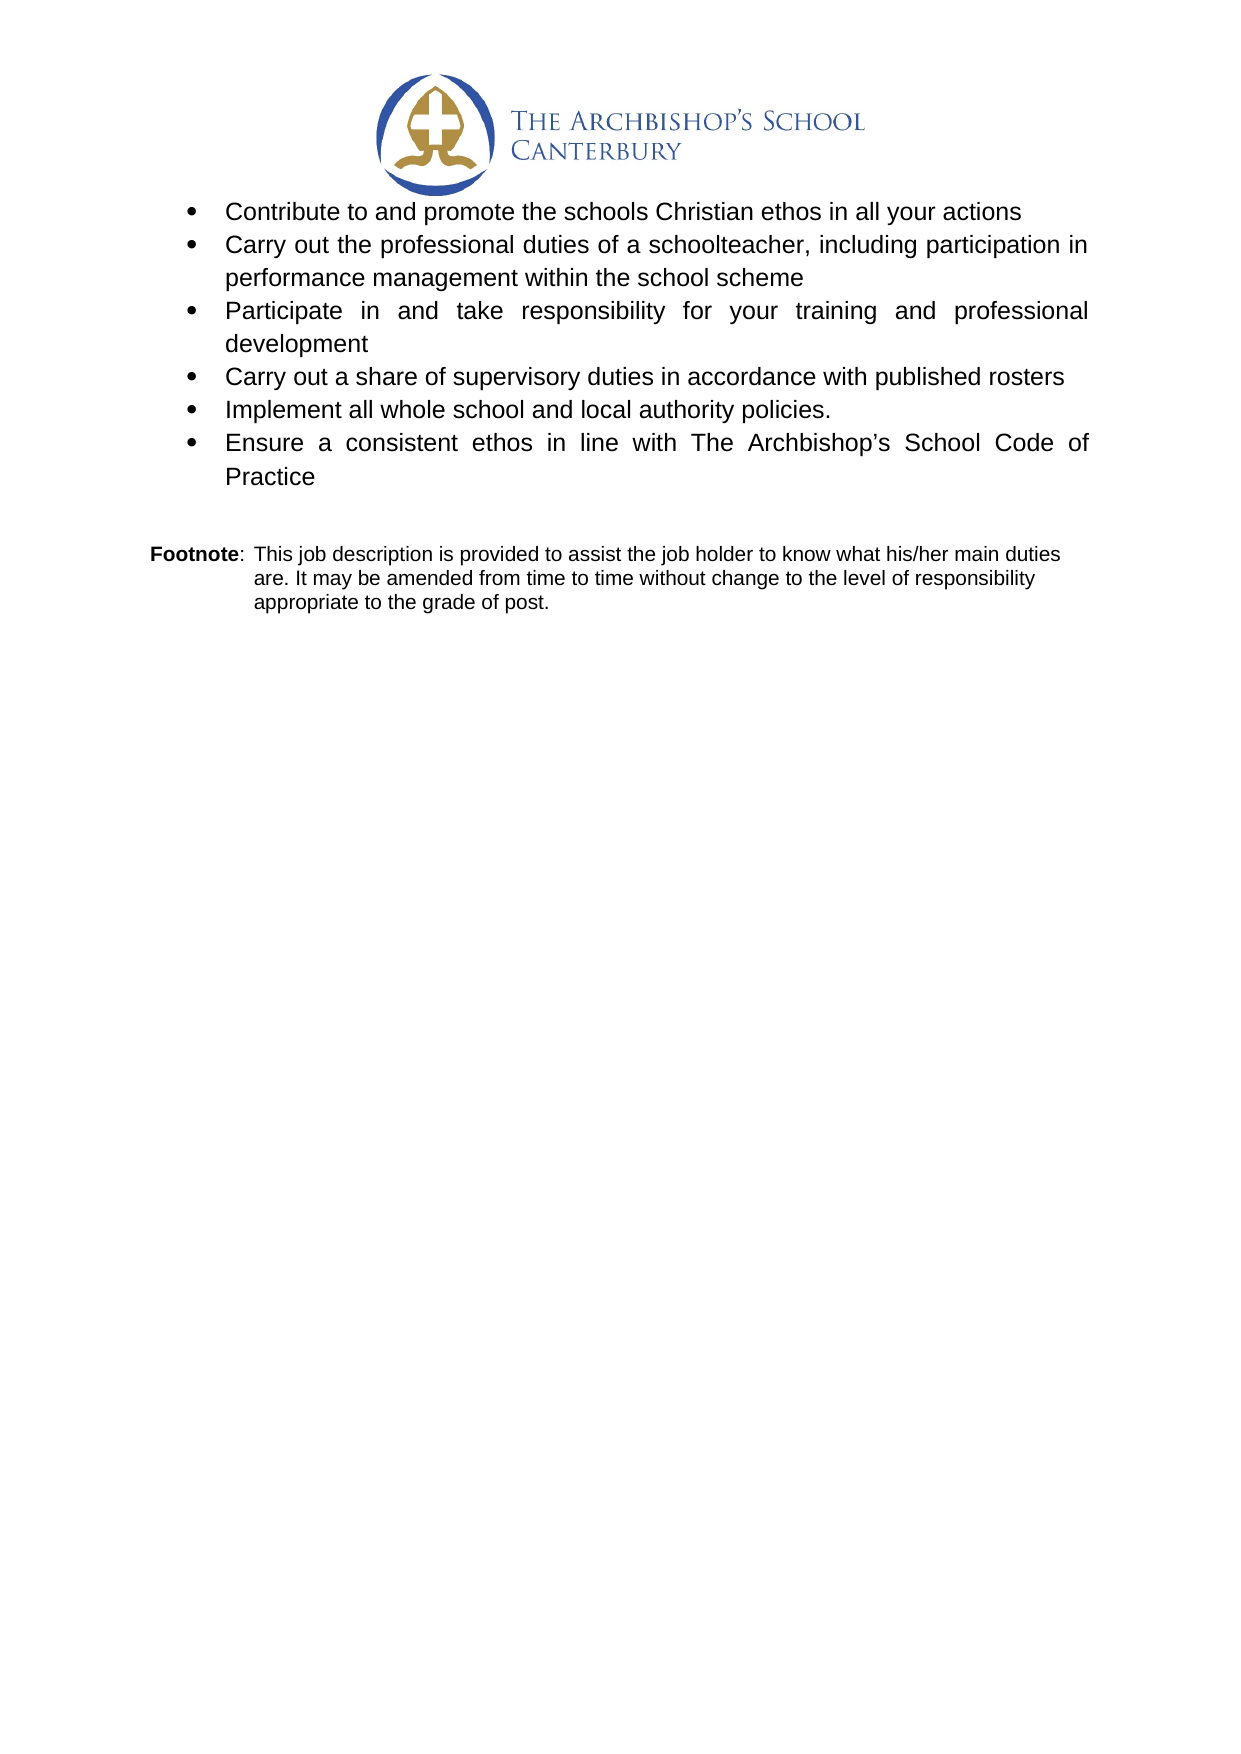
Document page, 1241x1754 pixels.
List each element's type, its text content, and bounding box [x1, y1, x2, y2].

list Implement all whole school and local authority policies. [187, 395, 1090, 424]
list Ensure a consistent ethos in line with The Archbishop’s School Code of Practice [187, 428, 1090, 490]
list Carry out a share of supervisory duties in accordance with published rosters [187, 362, 1090, 391]
text Footnote: This job description is provided to assist the job holder to know what his/her main duties are. It may be amended from time to time without change to the level of responsibility appropriate to the grade of post. [150, 542, 1090, 613]
picture [375, 73, 865, 197]
list Carry out the professional duties of a schoolteacher, including participation in performance management within the school scheme [187, 230, 1090, 292]
list Contribute to and promote the schools Christian ethos in all your actions [187, 197, 1090, 226]
list Participate in and take responsibility for your training and professional development [187, 296, 1090, 358]
